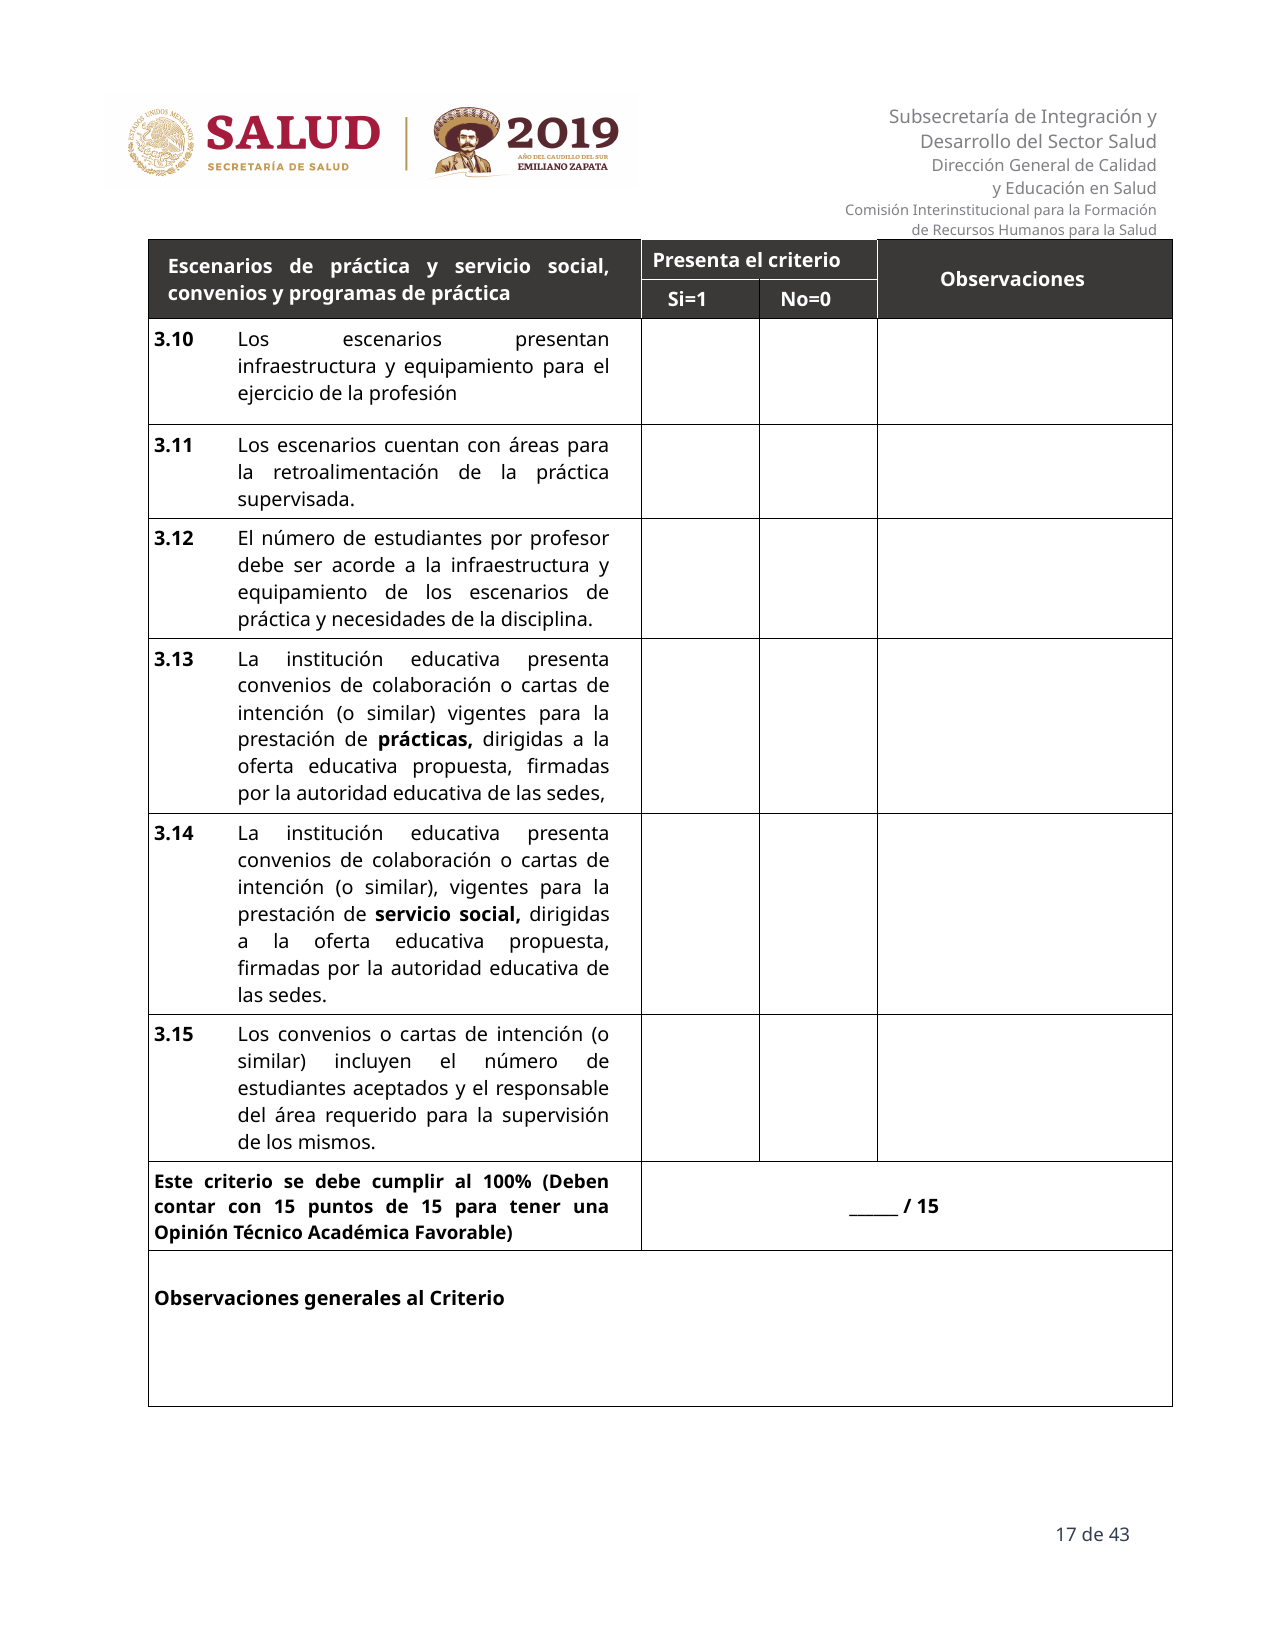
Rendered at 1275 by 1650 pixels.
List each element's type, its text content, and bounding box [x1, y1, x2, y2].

table_cell [760, 425, 877, 518]
table_cell 3.14 [149, 814, 232, 1014]
table_cell [878, 425, 1172, 518]
table_cell [760, 1015, 877, 1161]
table_cell [642, 639, 759, 812]
table_cell No=0 [760, 280, 877, 318]
table_cell [642, 425, 759, 518]
table_cell [878, 319, 1172, 424]
table_cell [760, 814, 877, 1014]
table_cell [642, 319, 759, 424]
table_cell Si=1 [642, 280, 759, 318]
table_cell El número de estudiantes por profesor debe ser acorde a la infraestructura y equipamiento de los escenarios de práctica y necesidades de la disciplina. [232, 519, 641, 638]
table_cell Los convenios o cartas de intención (o similar) incluyen el número de estudiantes aceptados y el responsable del área requerido para la supervisión de los mismos. [232, 1015, 641, 1161]
table_cell 3.15 [149, 1015, 232, 1161]
table_cell La institución educativa presenta convenios de colaboración o cartas de intención (o similar) vigentes para la prestación de prácticas, dirigidas a la oferta educativa propuesta, firmadas por la autoridad educativa de las sedes, [232, 639, 641, 812]
table_cell 3.11 [149, 425, 232, 518]
table_cell 3.13 [149, 639, 232, 812]
table_cell [878, 639, 1172, 812]
table_cell [760, 519, 877, 638]
table_header Presenta el criterio [642, 240, 877, 279]
table_cell Los escenarios cuentan con áreas para la retroalimentación de la práctica supervisada. [232, 425, 641, 518]
table_cell [642, 1015, 759, 1161]
table_cell [642, 519, 759, 638]
table_cell [760, 319, 877, 424]
picture [104, 93, 638, 188]
table_cell 3.10 [149, 319, 232, 424]
table_header Escenarios de práctica y servicio social, convenios y programas de práctica [149, 240, 641, 318]
table_cell [878, 1015, 1172, 1161]
table_header Observaciones [878, 240, 1172, 318]
table_cell La institución educativa presenta convenios de colaboración o cartas de intención (o similar), vigentes para la prestación de servicio social, dirigidas a la oferta educativa propuesta, firmadas por la autoridad educativa de las sedes. [232, 814, 641, 1014]
table_cell [878, 814, 1172, 1014]
table_cell [642, 814, 759, 1014]
table_cell [760, 639, 877, 812]
table_cell 3.12 [149, 519, 232, 638]
table_cell [878, 519, 1172, 638]
table_cell ______ / 15 [642, 1162, 1172, 1250]
table_cell Los escenarios presentan infraestructura y equipamiento para el ejercicio de la profesión [232, 319, 641, 424]
table_cell Este criterio se debe cumplir al 100% (Deben contar con 15 puntos de 15 para tener una Opinión Técnico Académica Favorable) [149, 1162, 641, 1250]
table_cell Observaciones generales al Criterio [149, 1251, 1172, 1406]
